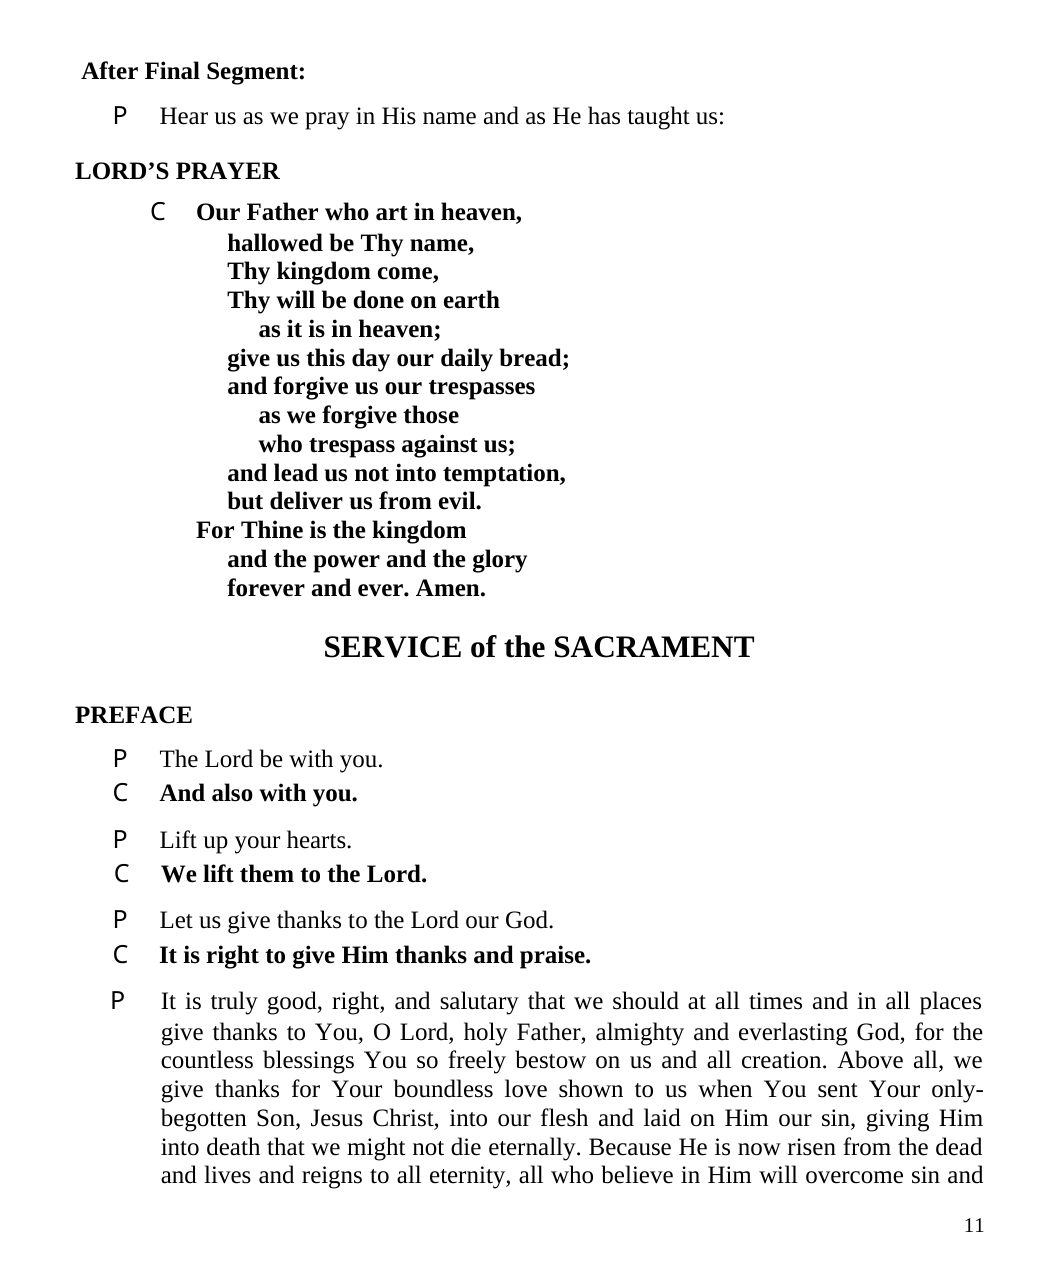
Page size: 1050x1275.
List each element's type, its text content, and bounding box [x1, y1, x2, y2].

text C And also with you. [75, 775, 984, 809]
text C It is right to give Him thanks and praise. [112, 936, 984, 970]
text hallowed be Thy name, [196, 228, 984, 256]
text SERVICE of the SACRAMENT [94, 628, 984, 664]
text P Let us give thanks to the Lord our God. [112, 902, 984, 936]
text Thy kingdom come, [196, 256, 984, 285]
text give us this day our daily bread; [196, 343, 984, 371]
text as it is in heaven; [196, 314, 984, 343]
text forever and ever. Amen. [196, 573, 984, 601]
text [103, 983, 984, 1189]
text After Final Segment: [75, 56, 984, 85]
text LORD’S PRAYER [75, 157, 984, 185]
text P Hear us as we pray in His name and as He has taught us: [112, 97, 984, 132]
text Thy will be done on earth [196, 285, 984, 314]
text and lead us not into temptation, [196, 458, 984, 486]
text but deliver us from evil. [196, 486, 984, 515]
text For Thine is the kingdom [196, 515, 984, 544]
text PREFACE LSB 208 [75, 700, 984, 728]
text P The Lord be with you. [112, 741, 984, 775]
text and the power and the glory [196, 544, 984, 573]
text C We lift them to the Lord. [114, 856, 984, 890]
text as we forgive those [196, 400, 984, 429]
text C Our Father who art in heaven, [150, 194, 984, 228]
text who trespass against us; [196, 429, 984, 458]
text P Lift up your hearts. [112, 822, 984, 856]
text and forgive us our trespasses [196, 371, 984, 400]
